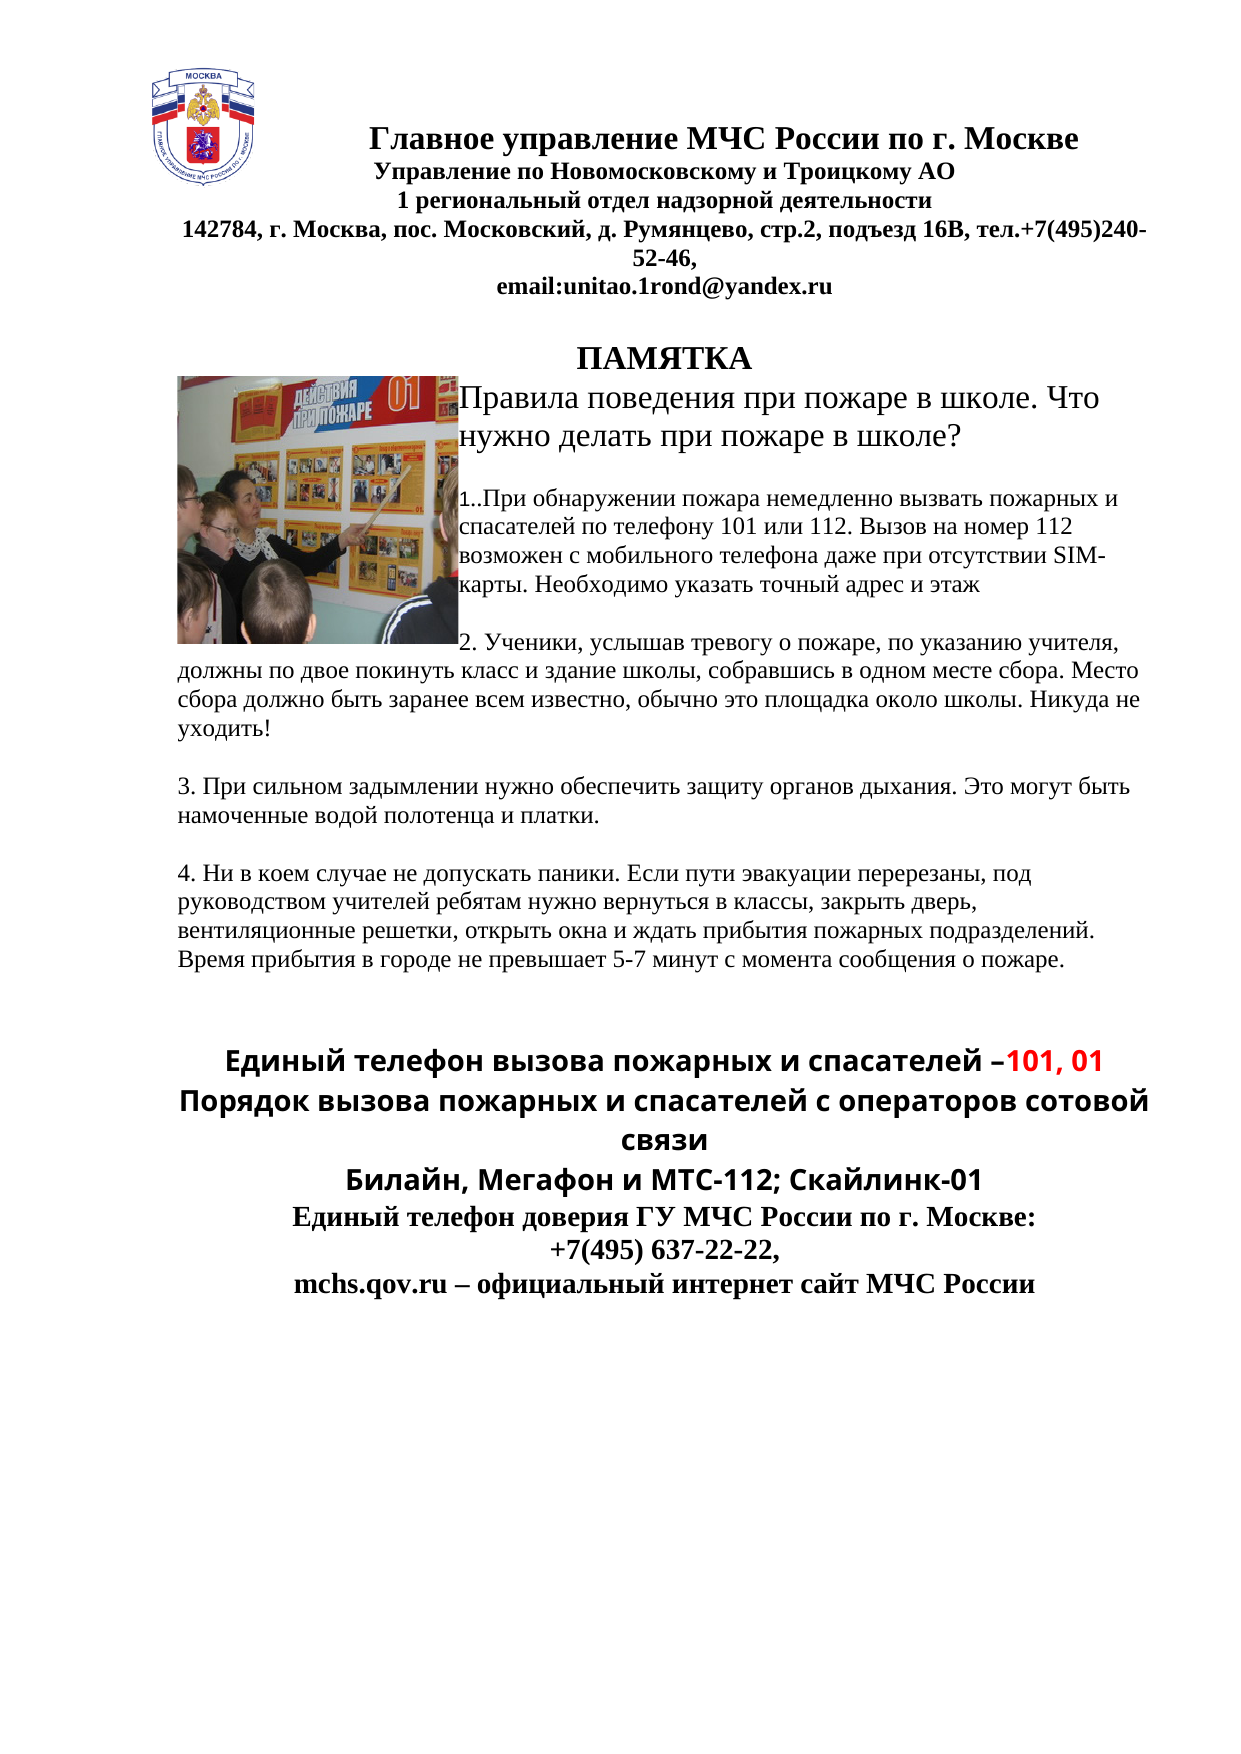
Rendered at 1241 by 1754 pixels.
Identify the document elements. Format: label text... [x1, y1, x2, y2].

text Единый телефон вызова пожарных и спасателей –101, 01 [177, 1040, 1152, 1080]
text Управление по Новомосковскому и Троицкому АО [255, 156, 1152, 185]
picture [151, 67, 255, 188]
text 1..При обнаружении пожара немедленно вызвать пожарных и спасателей по телефону 101 или 112. Вызов на номер 112 возможен с мобильного телефона даже при отсутствии SIM-карты. Необходимо указать точный адрес и этаж [459, 483, 1152, 598]
text 3. При сильном задымлении нужно обеспечить защиту органов дыхания. Это могут быть намоченные водой полотенца и платки. [177, 771, 1152, 828]
text +7(495) 637-22-22, [177, 1232, 1152, 1266]
text 142784, г. Москва, пос. Московский, д. Румянцево, стр.2, подъезд 16В, тел.+7(495)240-52-46, [177, 214, 1152, 271]
text Порядок вызова пожарных и спасателей с операторов сотовой связи [177, 1080, 1152, 1159]
picture [177, 376, 459, 644]
text Правила поведения при пожаре в школе. Что нужно делать при пожаре в школе? [459, 377, 1152, 453]
text 4. Ни в коем случае не допускать паники. Если пути эвакуации перерезаны, под руководством учителей ребятам нужно вернуться в классы, закрыть дверь, вентиляционные решетки, открыть окна и ждать прибытия пожарных подразделений. Время прибытия в городе не превышает 5-7 минут с момента сообщения о пожаре. [177, 858, 1152, 973]
text Главное управление МЧС России по г. Москве [255, 118, 1152, 156]
text mchs.qov.ru – официальный интернет сайт МЧС России [177, 1266, 1152, 1299]
text email:unitao.1rond@yandex.ru [177, 271, 1152, 300]
text Билайн, Мегафон и МТС-112; Скайлинк-01 [177, 1159, 1152, 1199]
text Единый телефон доверия ГУ МЧС России по г. Москве: [177, 1199, 1152, 1232]
text 2. Ученики, услышав тревогу о пожаре, по указанию учителя, должны по двое покинуть класс и здание школы, собравшись в одном месте сбора. Место сбора должно быть заранее всем известно, обычно это площадка около школы. Никуда не уходить! [177, 627, 1152, 742]
text 1 региональный отдел надзорной деятельности [177, 185, 1152, 214]
text ПАМЯТКА [177, 338, 1152, 377]
